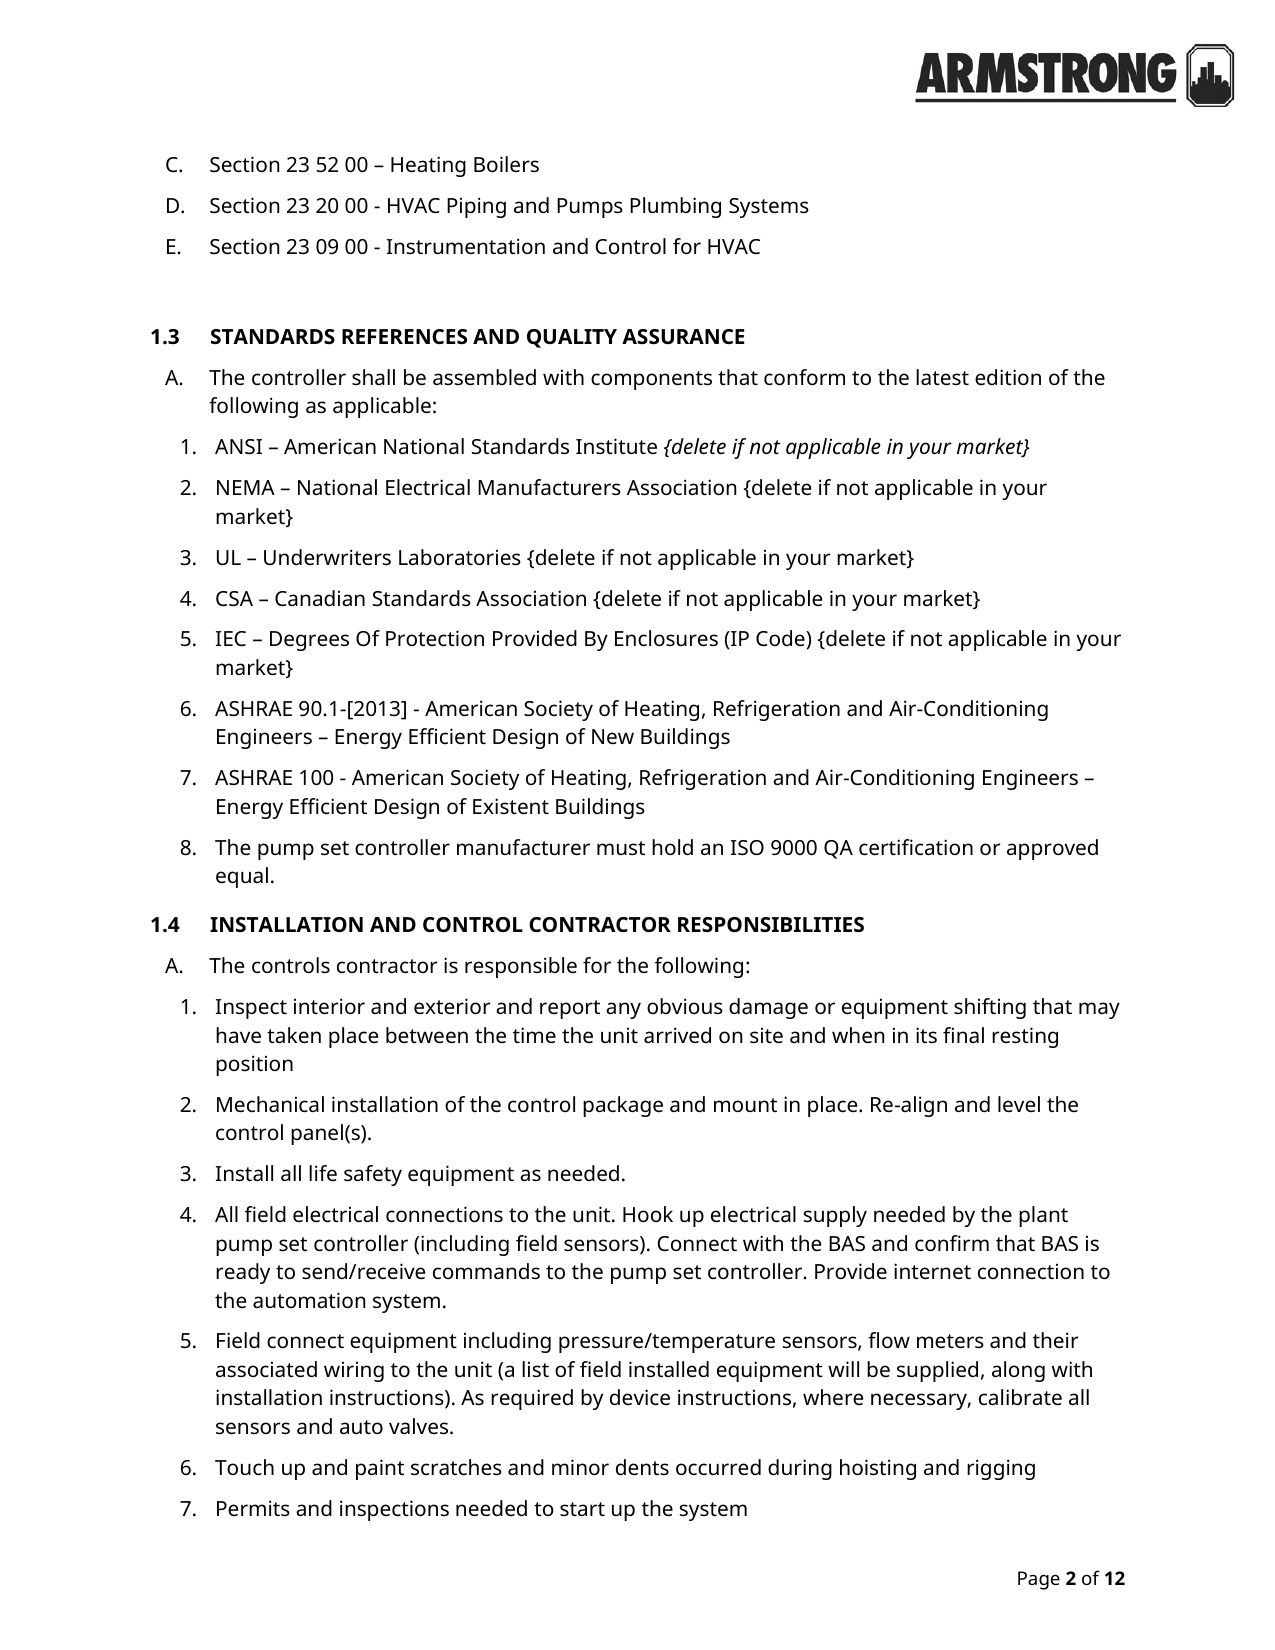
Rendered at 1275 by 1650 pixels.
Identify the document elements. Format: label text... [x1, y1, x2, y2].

title The controls contractor is responsible for the following: [165, 951, 1125, 980]
title STANDARDS REFERENCES AND QUALITY ASSURANCE [150, 322, 1125, 351]
title UL – Underwriters Laboratories {delete if not applicable in your market} [179, 543, 1125, 571]
title INSTALLATION AND CONTROL CONTRACTOR RESPONSIBILITIES [150, 910, 1125, 939]
title Install all life safety equipment as needed. [179, 1159, 1125, 1188]
title ASHRAE 100 - American Society of Heating, Refrigeration and Air-Conditioning Engineers – Energy Efficient Design of Existent Buildings [179, 763, 1125, 820]
title Mechanical installation of the control package and mount in place. Re-align and level the control panel(s). [179, 1090, 1125, 1147]
title Touch up and paint scratches and minor dents occurred during hoisting and rigging [179, 1453, 1125, 1481]
title CSA – Canadian Standards Association {delete if not applicable in your market} [179, 584, 1125, 612]
title All field electrical connections to the unit. Hook up electrical supply needed by the plant pump set controller (including field sensors). Connect with the BAS and confirm that BAS is ready to send/receive commands to the pump set controller. Provide internet connection to the automation system. [179, 1200, 1125, 1314]
title Section 23 20 00 - HVAC Piping and Pumps Plumbing Systems [165, 191, 1125, 219]
title NEMA – National Electrical Manufacturers Association {delete if not applicable in your market} [179, 473, 1125, 530]
title The controller shall be assembled with components that conform to the latest edition of the following as applicable: [165, 363, 1125, 420]
title Section 23 09 00 - Instrumentation and Control for HVAC [165, 232, 1125, 260]
title ANSI – American National Standards Institute {delete if not applicable in your market} [179, 432, 1125, 461]
title ASHRAE 90.1-[2013] - American Society of Heating, Refrigeration and Air-Conditioning Engineers – Energy Efficient Design of New Buildings [179, 694, 1125, 751]
title Inspect interior and exterior and report any obvious damage or equipment shifting that may have taken place between the time the unit arrived on site and when in its final resting position [179, 992, 1125, 1078]
title IEC – Degrees Of Protection Provided By Enclosures (IP Code) {delete if not applicable in your market} [179, 624, 1125, 681]
title The pump set controller manufacturer must hold an ISO 9000 QA certification or approved equal. [179, 833, 1125, 889]
picture [914, 43, 1235, 107]
title Field connect equipment including pressure/temperature sensors, flow meters and their associated wiring to the unit (a list of field installed equipment will be supplied, along with installation instructions). As required by device instructions, where necessary, calibrate all sensors and auto valves. [179, 1327, 1125, 1440]
title Permits and inspections needed to start up the system [179, 1494, 1125, 1522]
title Section 23 52 00 – Heating Boilers [165, 150, 1125, 178]
